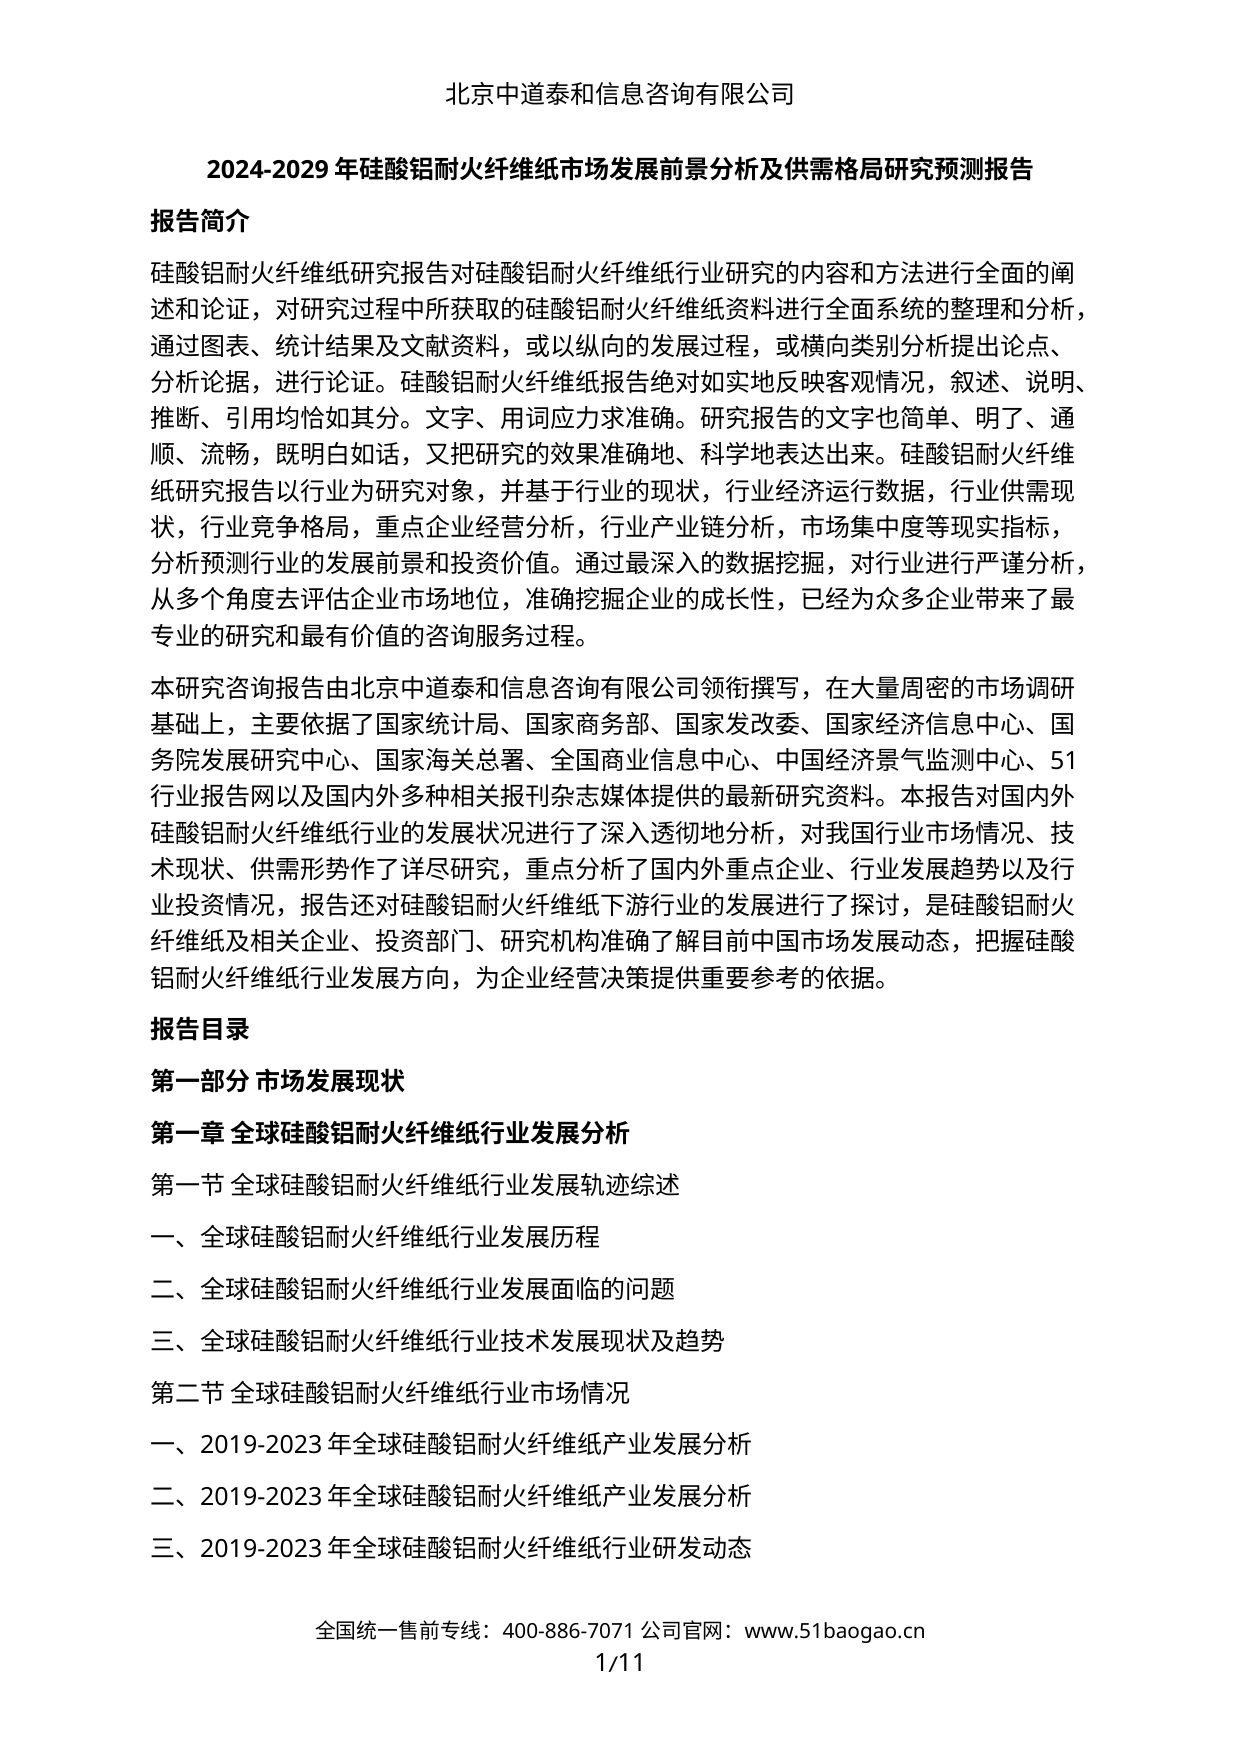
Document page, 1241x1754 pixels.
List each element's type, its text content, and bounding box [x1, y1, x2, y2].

text 二、全球硅酸铝耐火纤维纸行业发展面临的问题 [150, 1269, 1090, 1306]
text 第一部分 市场发展现状 [150, 1062, 1090, 1098]
text 三、2019-2023年全球硅酸铝耐火纤维纸行业研发动态 [150, 1529, 1090, 1565]
text 二、2019-2023年全球硅酸铝耐火纤维纸产业发展分析 [150, 1477, 1090, 1513]
text 第一节 全球硅酸铝耐火纤维纸行业发展轨迹综述 [150, 1166, 1090, 1202]
text 三、全球硅酸铝耐火纤维纸行业技术发展现状及趋势 [150, 1321, 1090, 1357]
text 第二节 全球硅酸铝耐火纤维纸行业市场情况 [150, 1373, 1090, 1409]
text 第一章 全球硅酸铝耐火纤维纸行业发展分析 [150, 1114, 1090, 1150]
text 2024-2029年硅酸铝耐火纤维纸市场发展前景分析及供需格局研究预测报告 [150, 150, 1090, 186]
text 报告简介 [150, 202, 1090, 238]
text 一、全球硅酸铝耐火纤维纸行业发展历程 [150, 1217, 1090, 1254]
text 报告目录 [150, 1010, 1090, 1046]
text 硅酸铝耐火纤维纸研究报告对硅酸铝耐火纤维纸行业研究的内容和方法进行全面的阐述和论证，对研究过程中所获取的硅酸铝耐火纤维纸资料进行全面系统的整理和分析，通过图表、统计结果及文献资料，或以纵向的发展过程，或横向类别分析提出论点、分析论据，进行论证。硅酸铝耐火纤维纸报告绝对如实地反映客观情况，叙述、说明、推断、引用均恰如其分。文字、用词应力求准确。研究报告的文字也简单、明了、通顺、流畅，既明白如话，又把研究的效果准确地、科学地表达出来。硅酸铝耐火纤维纸研究报告以行业为研究对象，并基于行业的现状，行业经济运行数据，行业供需现状，行业竞争格局，重点企业经营分析，行业产业链分析，市场集中度等现实指标，分析预测行业的发展前景和投资价值。通过最深入的数据挖掘，对行业进行严谨分析，从多个角度去评估企业市场地位，准确挖掘企业的成长性，已经为众多企业带来了最专业的研究和最有价值的咨询服务过程。 [150, 254, 1090, 652]
text 一、2019-2023年全球硅酸铝耐火纤维纸产业发展分析 [150, 1425, 1090, 1461]
text 本研究咨询报告由北京中道泰和信息咨询有限公司领衔撰写，在大量周密的市场调研基础上，主要依据了国家统计局、国家商务部、国家发改委、国家经济信息中心、国务院发展研究中心、国家海关总署、全国商业信息中心、中国经济景气监测中心、51行业报告网以及国内外多种相关报刊杂志媒体提供的最新研究资料。本报告对国内外硅酸铝耐火纤维纸行业的发展状况进行了深入透彻地分析，对我国行业市场情况、技术现状、供需形势作了详尽研究，重点分析了国内外重点企业、行业发展趋势以及行业投资情况，报告还对硅酸铝耐火纤维纸下游行业的发展进行了探讨，是硅酸铝耐火纤维纸及相关企业、投资部门、研究机构准确了解目前中国市场发展动态，把握硅酸铝耐火纤维纸行业发展方向，为企业经营决策提供重要参考的依据。 [150, 668, 1090, 994]
